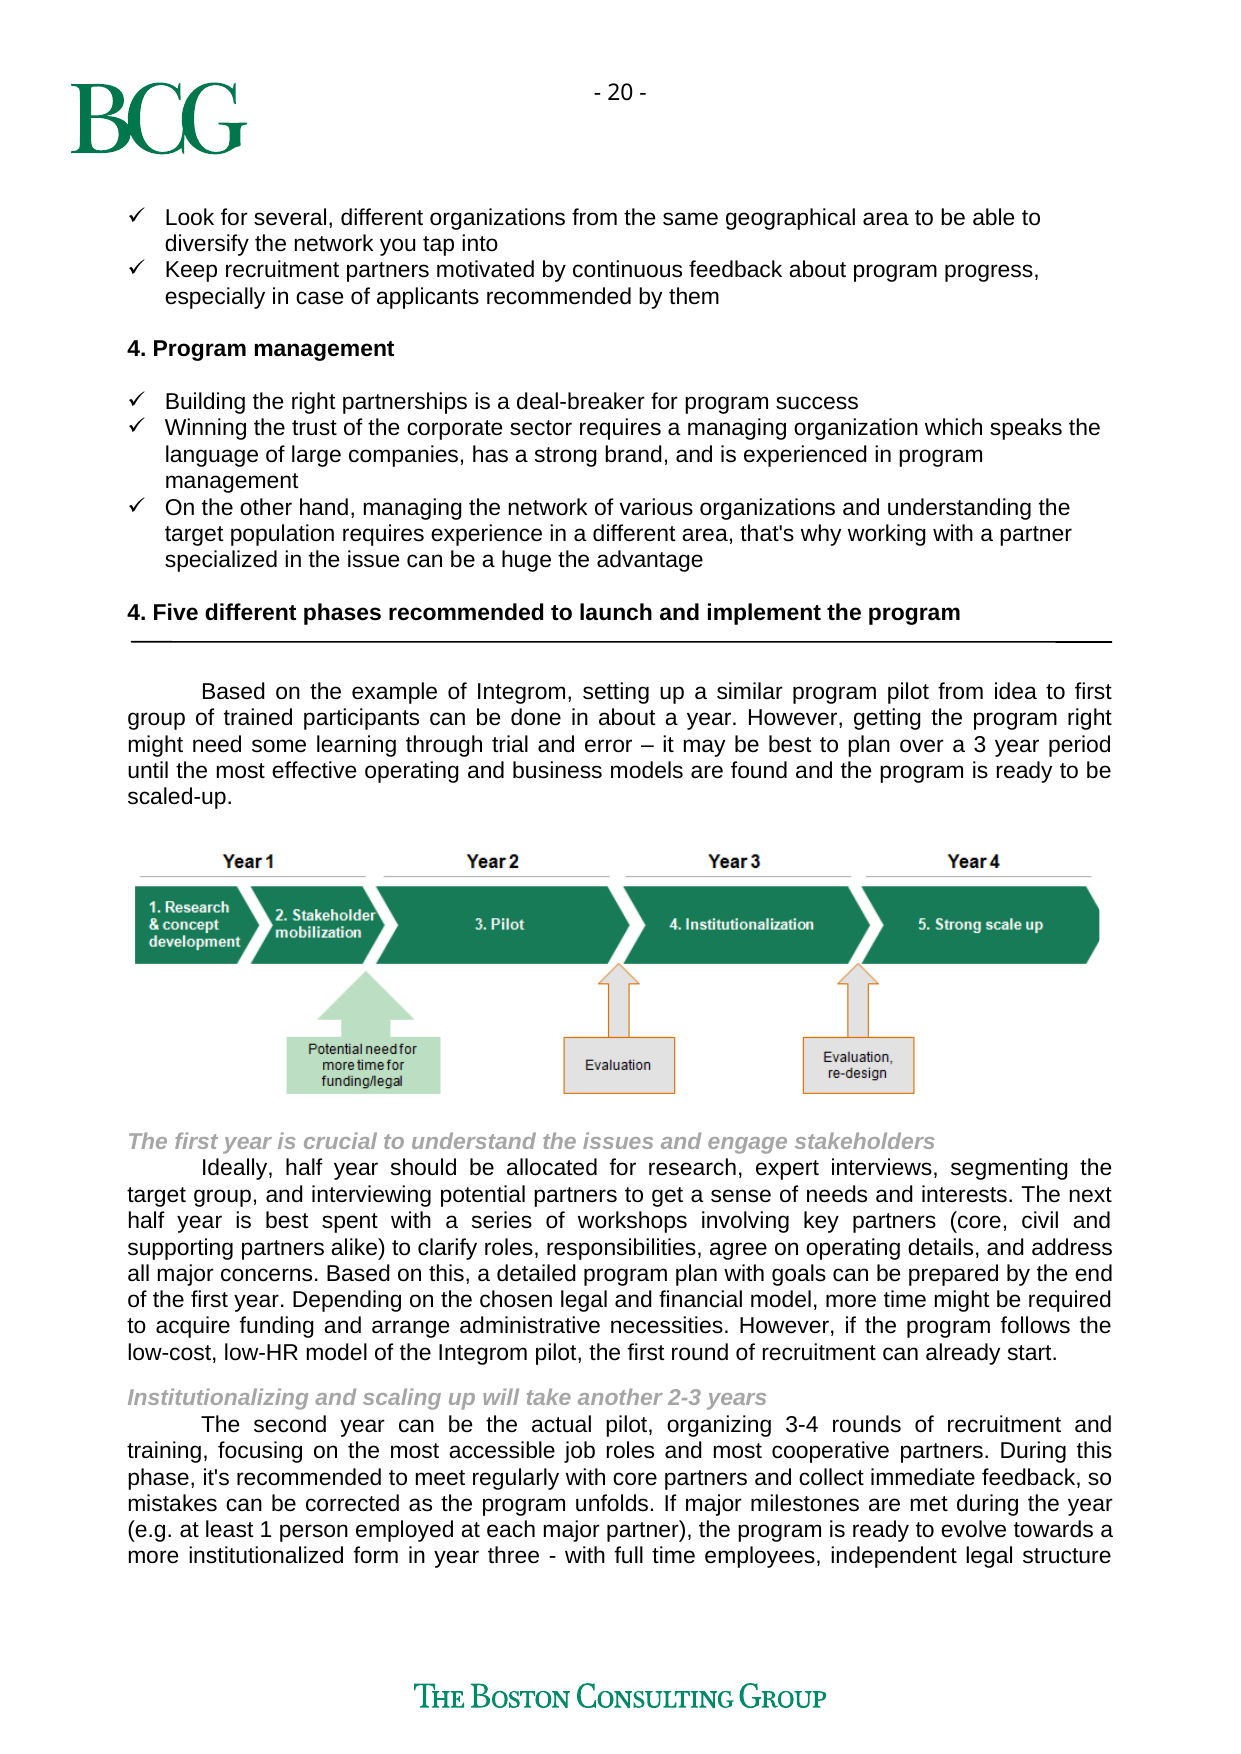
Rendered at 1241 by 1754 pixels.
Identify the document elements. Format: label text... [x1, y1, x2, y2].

picture [127, 836, 1100, 1102]
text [127, 1411, 1113, 1569]
text 4. Five different phases recommended to launch and implement the program [127, 599, 1113, 625]
list On the other hand, managing the network of various organizations and understanding the target population requires experience in a different area, that's why working with a partner specialized in the issue can be a huge the advantage [127, 493, 1113, 572]
list Look for several, different organizations from the same geographical area to be able to diversify the network you tap into [127, 203, 1113, 256]
text Institutionalizing and scaling up will take another 2-3 years [127, 1384, 1113, 1411]
text Based on the example of Integrom, setting up a similar program pilot from idea to first group of trained participants can be done in about a year. However, getting the program right might need some learning through trial and error – it may be best to plan over a 3 year period until the most effective operating and business models are found and the program is ready to be scaled-up. [127, 678, 1113, 810]
text Ideally, half year should be allocated for research, expert interviews, segmenting the target group, and interviewing potential partners to get a sense of needs and interests. The next half year is best spent with a series of workshops involving key partners (core, civil and supporting partners alike) to clarify roles, responsibilities, agree on operating details, and address all major concerns. Based on this, a detailed program plan with goals can be prepared by the end of the first year. Depending on the chosen legal and financial model, more time might be required to acquire funding and arrange administrative necessities. However, if the program follows the low-cost, low-HR model of the Integrom pilot, the first round of recruitment can already start. [127, 1154, 1113, 1365]
list Building the right partnerships is a deal-breaker for program success [127, 388, 1113, 414]
text 4. Program management [127, 335, 1113, 362]
list Winning the trust of the corporate sector requires a managing organization which speaks the language of large companies, has a strong brand, and is experienced in program management [127, 414, 1113, 493]
text The first year is crucial to understand the issues and engage stakeholders [127, 1128, 1113, 1154]
list Keep recruitment partners motivated by continuous feedback about program progress, especially in case of applicants recommended by them [127, 256, 1113, 309]
